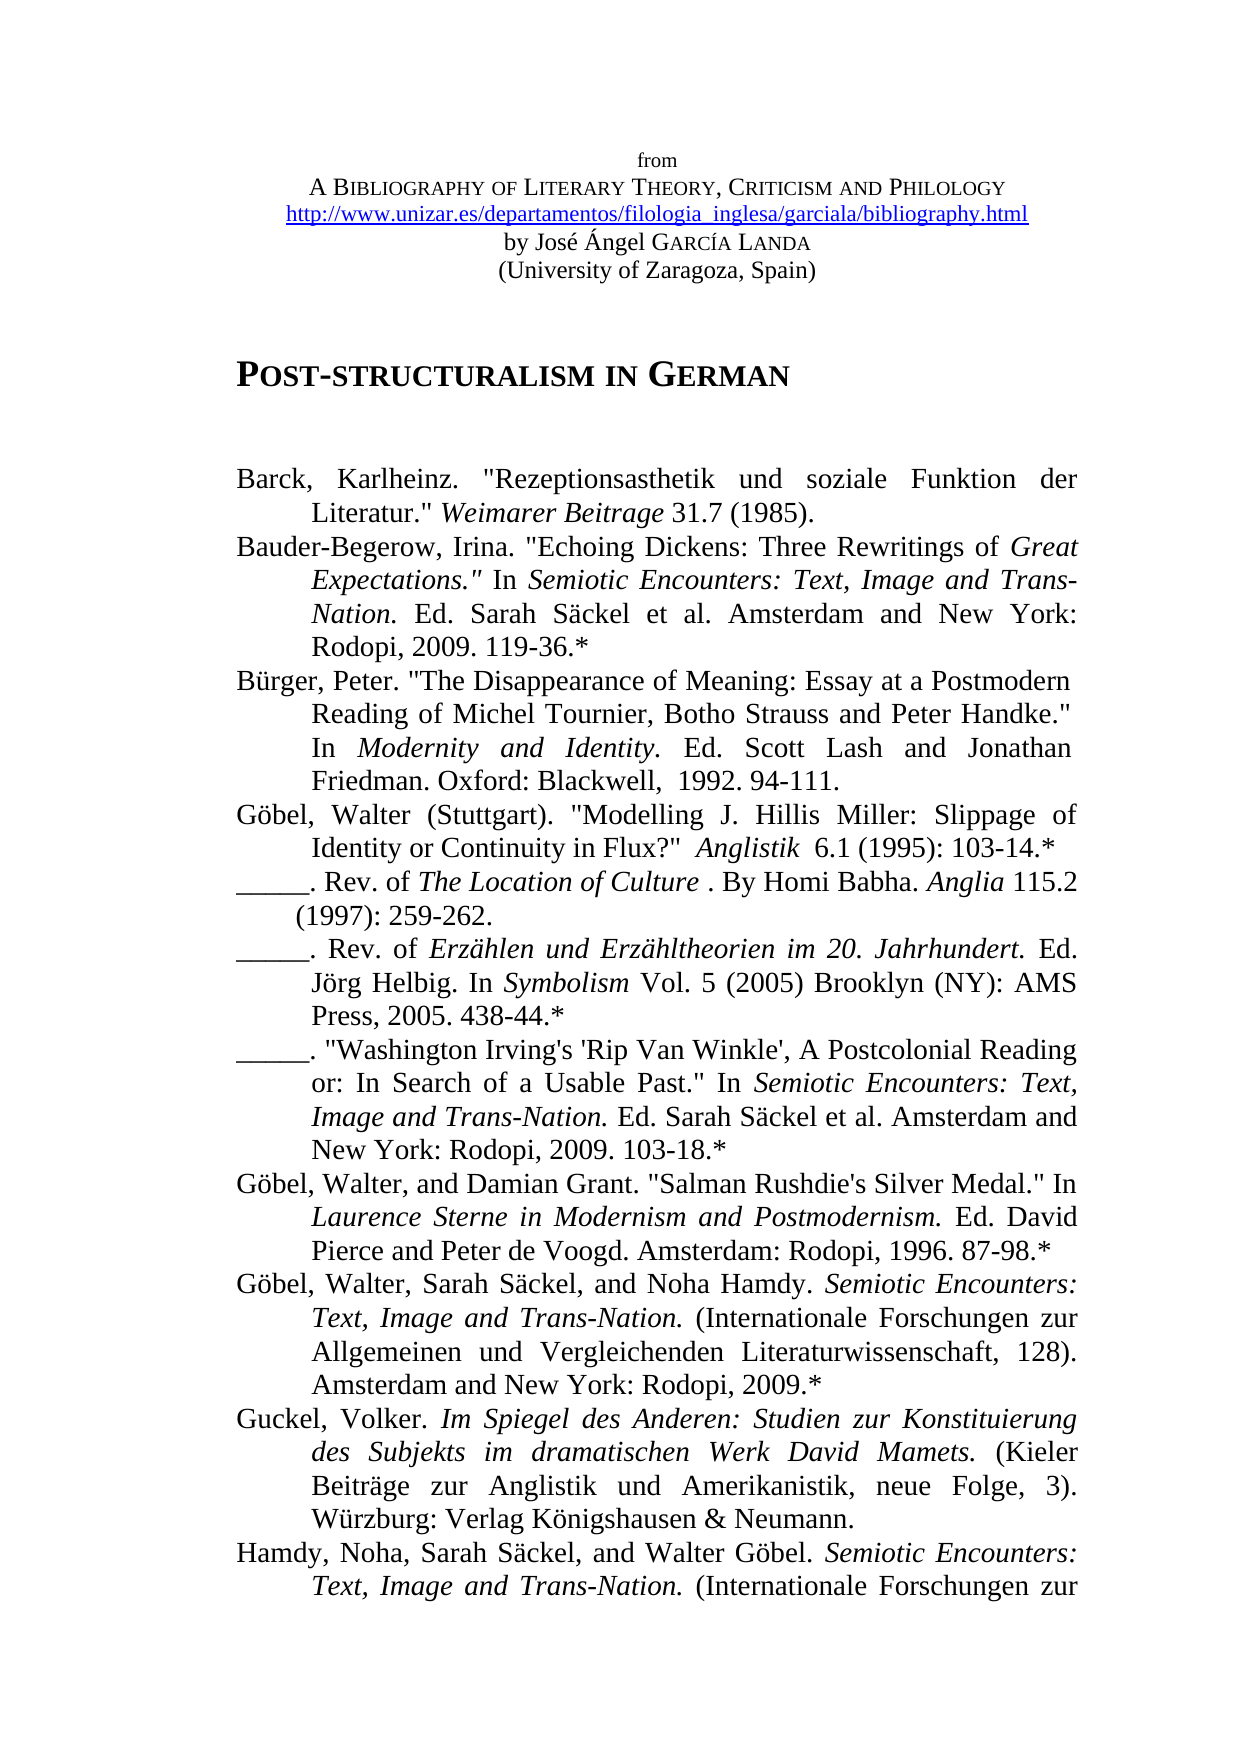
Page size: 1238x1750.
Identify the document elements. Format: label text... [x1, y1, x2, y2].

text from [236, 148, 1078, 172]
text Göbel, Walter, Sarah Säckel, and Noha Hamdy. Semiotic Encounters: Text, Image and Trans-Nation. (Internationale Forschungen zur Allgemeinen und Vergleichenden Literaturwissenschaft, 128). Amsterdam and New York: Rodopi, 2009.* [236, 1267, 1078, 1401]
text _____. Rev. of The Location of Culture . By Homi Babha. Anglia 115.2 (1997): 259-262. [236, 864, 1078, 931]
text _____. Rev. of Erzählen und Erzähltheorien im 20. Jahrhundert. Ed. Jörg Helbig. In Symbolism Vol. 5 (2005) Brooklyn (NY): AMS Press, 2005. 438-44.* [236, 931, 1078, 1032]
text Göbel, Walter (Stuttgart). "Modelling J. Hillis Miller: Slippage of Identity or Continuity in Flux?" Anglistik 6.1 (1995): 103-14.* [236, 797, 1078, 864]
text Göbel, Walter, and Damian Grant. "Salman Rushdie's Silver Medal." In Laurence Sterne in Modernism and Postmodernism. Ed. David Pierce and Peter de Voogd. Amsterdam: Rodopi, 1996. 87-98.* [236, 1166, 1078, 1267]
text A Bibliography of Literary Theory, Criticism and Philology [236, 172, 1078, 200]
text _____. "Washington Irving's 'Rip Van Winkle', A Postcolonial Reading or: In Search of a Usable Past." In Semiotic Encounters: Text, Image and Trans-Nation. Ed. Sarah Säckel et al. Amsterdam and New York: Rodopi, 2009. 103-18.* [236, 1032, 1078, 1166]
text (University of Zaragoza, Spain) [236, 256, 1078, 284]
text by José Ángel García Landa [236, 227, 1078, 256]
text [236, 1535, 1078, 1602]
text Bürger, Peter. "The Disappearance of Meaning: Essay at a Postmodern Reading of Michel Tournier, Botho Strauss and Peter Handke." In Modernity and Identity. Ed. Scott Lash and Jonathan Friedman. Oxford: Blackwell, 1992. 94-111. [236, 663, 1072, 797]
text http://www.unizar.es/departamentos/filologia_inglesa/garciala/bibliography.html [236, 200, 1078, 227]
text Post-structuralism in German [236, 351, 1078, 394]
text Guckel, Volker. Im Spiegel des Anderen: Studien zur Konstituierung des Subjekts im dramatischen Werk David Mamets. (Kieler Beiträge zur Anglistik und Amerikanistik, neue Folge, 3). Würzburg: Verlag Königshausen & Neumann. [236, 1401, 1078, 1535]
text Bauder-Begerow, Irina. "Echoing Dickens: Three Rewritings of Great Expectations." In Semiotic Encounters: Text, Image and Trans-Nation. Ed. Sarah Säckel et al. Amsterdam and New York: Rodopi, 2009. 119-36.* [236, 529, 1078, 663]
text Barck, Karlheinz. "Rezeptionsasthetik und soziale Funktion der Literatur." Weimarer Beitrage 31.7 (1985). [236, 462, 1078, 529]
